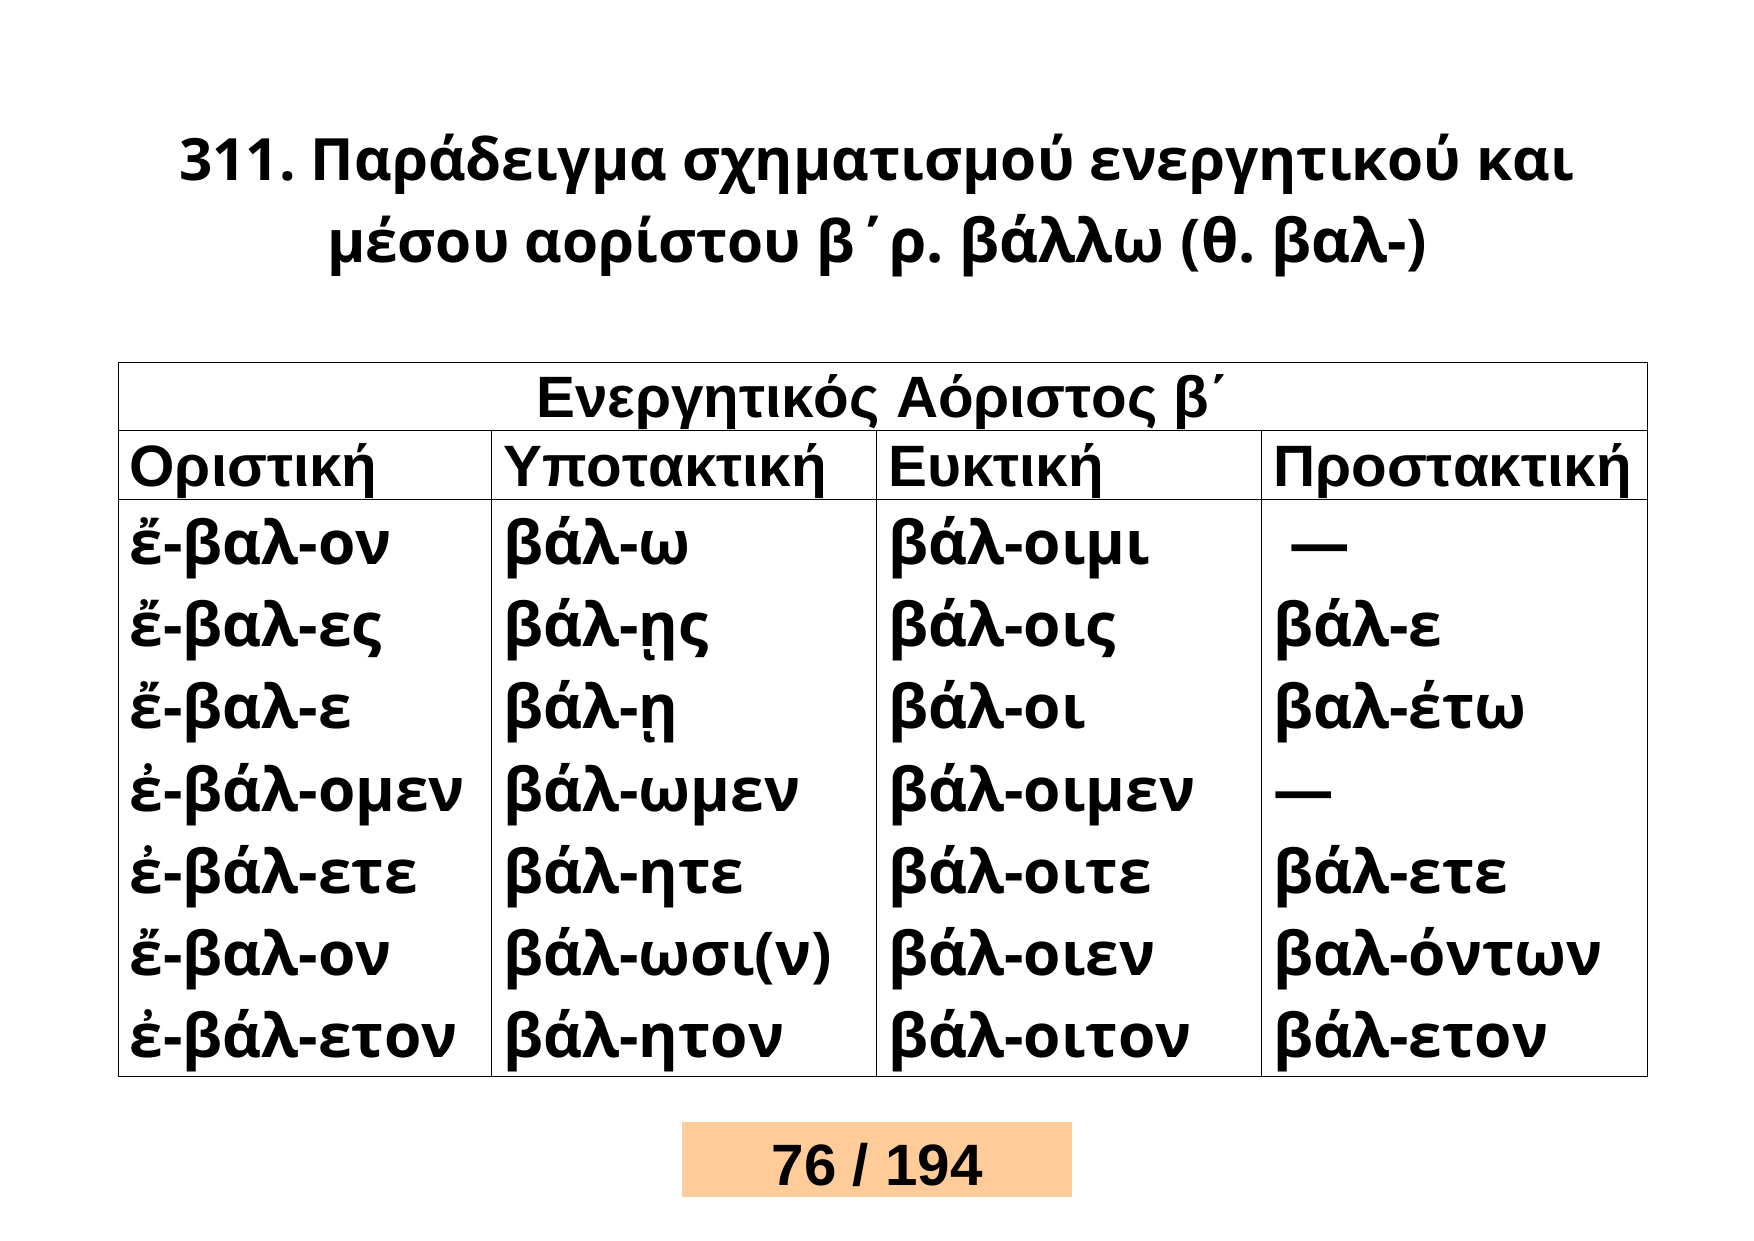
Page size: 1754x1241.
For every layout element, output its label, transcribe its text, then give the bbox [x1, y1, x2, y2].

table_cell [492, 500, 876, 1076]
text 311. Παράδειγμα σχηματισμού ενεργητικού και μέσου αορίστου β΄ρ. βάλλω (θ. βαλ-) [118, 118, 1636, 280]
table_cell Προστακτική [1262, 431, 1647, 498]
table_header Ενεργητικός Αόριστος β΄ [119, 363, 1647, 430]
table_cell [877, 500, 1261, 1076]
table_cell Υποτακτική [492, 431, 876, 498]
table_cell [1262, 500, 1647, 1076]
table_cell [119, 500, 491, 1076]
table_cell Ευκτική [877, 431, 1261, 498]
table_cell Οριστική [119, 431, 491, 498]
